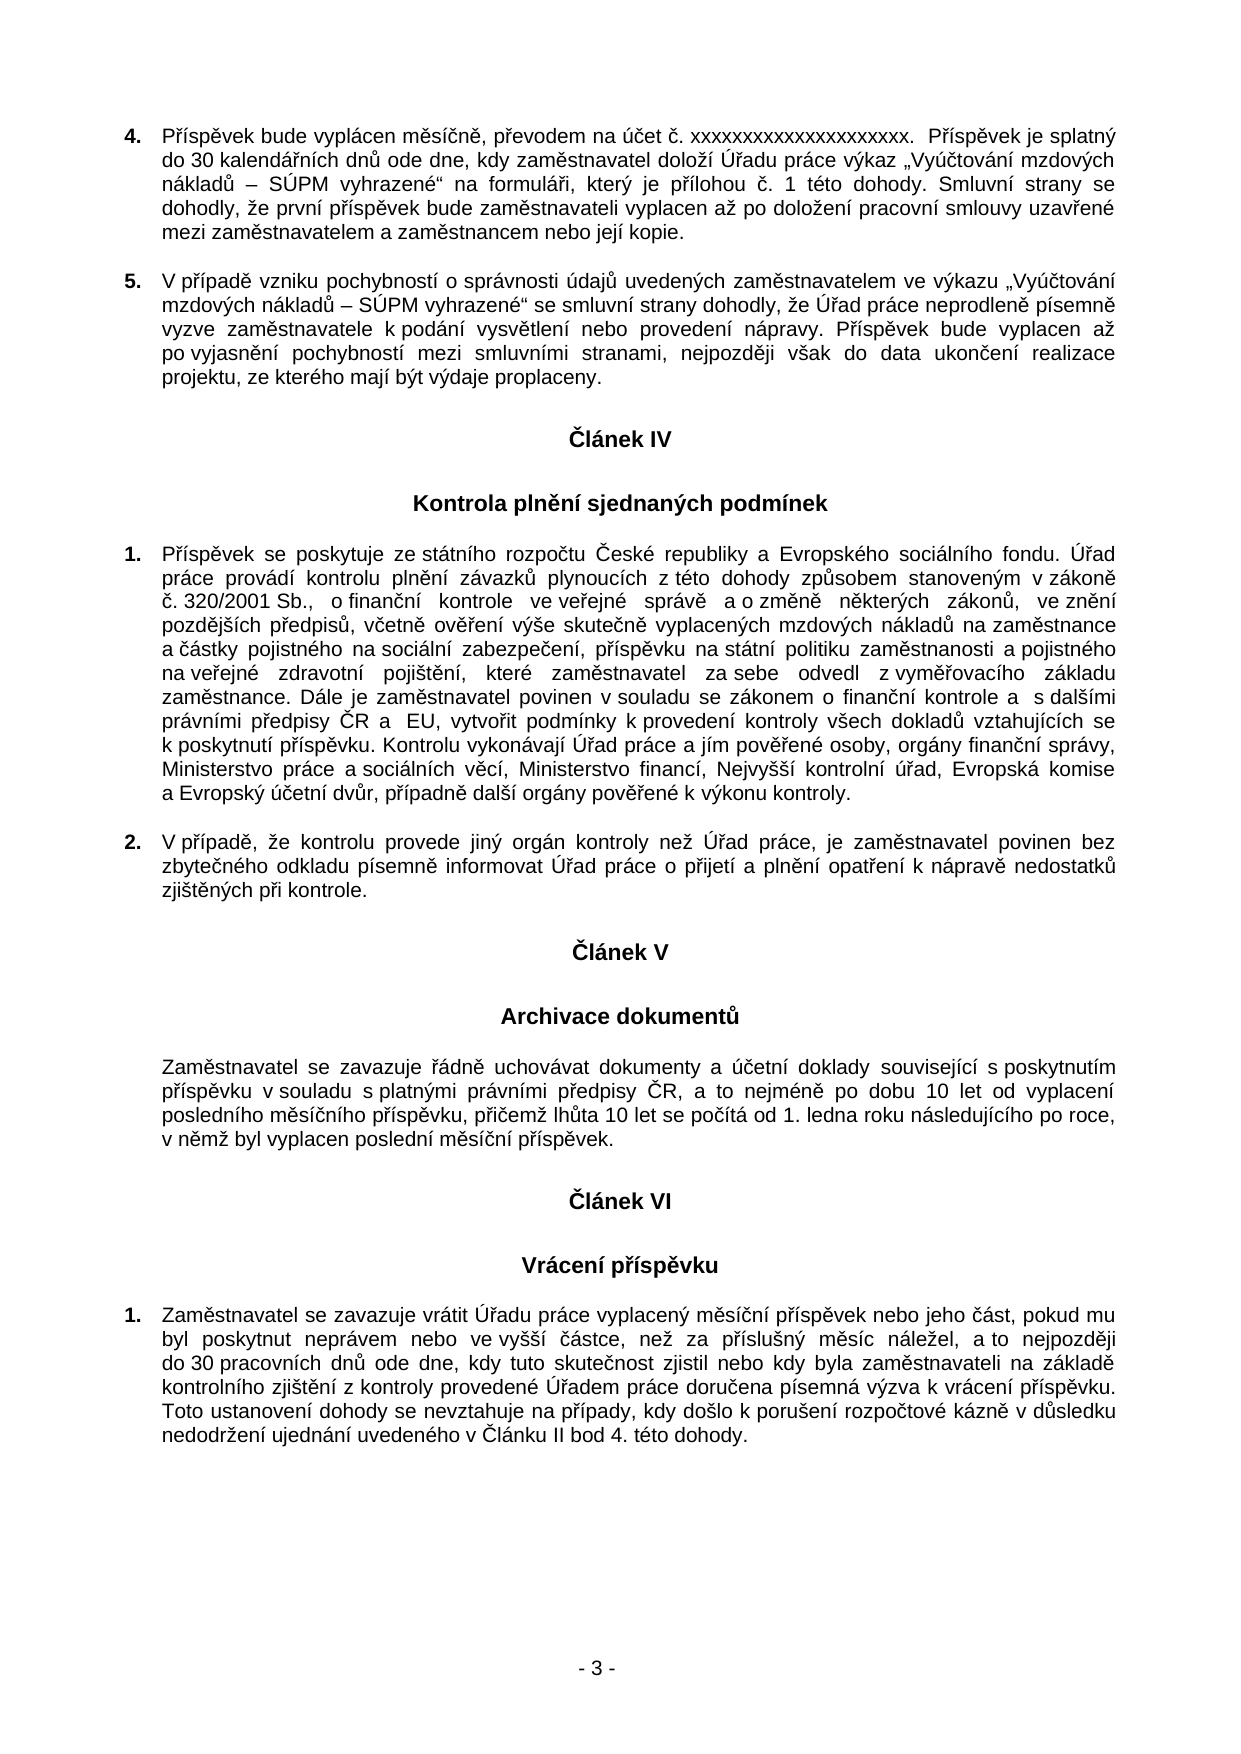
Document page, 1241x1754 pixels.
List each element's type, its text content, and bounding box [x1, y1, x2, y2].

text Článek IV [124, 426, 1116, 452]
text Článek VI [124, 1188, 1116, 1214]
list V případě, že kontrolu provede jiný orgán kontroly než Úřad práce, je zaměstnavatel povinen bez zbytečného odkladu písemně informovat Úřad práce o přijetí a plnění opatření k nápravě nedostatků zjištěných při kontrole. [124, 830, 1116, 902]
list Příspěvek se poskytuje ze státního rozpočtu České republiky a Evropského sociálního fondu. Úřad práce provádí kontrolu plnění závazků plynoucích z této dohody způsobem stanoveným v zákoně č. 320/2001 Sb., o finanční kontrole ve veřejné správě a o změně některých zákonů, ve znění pozdějších předpisů, včetně ověření výše skutečně vyplacených mzdových nákladů na zaměstnance a částky pojistného na sociální zabezpečení, příspěvku na státní politiku zaměstnanosti a pojistného na veřejné zdravotní pojištění, které zaměstnavatel za sebe odvedl z vyměřovacího základu zaměstnance. Dále je zaměstnavatel povinen v souladu se zákonem o finanční kontrole a s dalšími právními předpisy ČR a EU, vytvořit podmínky k provedení kontroly všech dokladů vztahujících se k poskytnutí příspěvku. Kontrolu vykonávají Úřad práce a jím pověřené osoby, orgány finanční správy, Ministerstvo práce a sociálních věcí, Ministerstvo financí, Nejvyšší kontrolní úřad, Evropská komise a Evropský účetní dvůr, případně další orgány pověřené k výkonu kontroly. [124, 541, 1116, 805]
list Zaměstnavatel se zavazuje vrátit Úřadu práce vyplacený měsíční příspěvek nebo jeho část, pokud mu byl poskytnut neprávem nebo ve vyšší částce, než za příslušný měsíc náležel, a to nejpozději do 30 pracovních dnů ode dne, kdy tuto skutečnost zjistil nebo kdy byla zaměstnavateli na základě kontrolního zjištění z kontroly provedené Úřadem práce doručena písemná výzva k vrácení příspěvku. Toto ustanovení dohody se nevztahuje na případy, kdy došlo k porušení rozpočtové kázně v důsledku nedodržení ujednání uvedeného v Článku II bod 4. této dohody. [124, 1303, 1116, 1447]
list Příspěvek bude vyplácen měsíčně, převodem na účet č. xxxxxxxxxxxxxxxxxxxxx. Příspěvek je splatný do 30 kalendářních dnů ode dne, kdy zaměstnavatel doloží Úřadu práce výkaz „Vyúčtování mzdových nákladů – SÚPM vyhrazené“ na formuláři, který je přílohou č. 1 této dohody. Smluvní strany se dohodly, že první příspěvek bude zaměstnavateli vyplacen až po doložení pracovní smlouvy uzavřené mezi zaměstnavatelem a zaměstnancem nebo její kopie. [124, 124, 1116, 244]
text Článek V [124, 939, 1116, 966]
list V případě vzniku pochybností o správnosti údajů uvedených zaměstnavatelem ve výkazu „Vyúčtování mzdových nákladů – SÚPM vyhrazené“ se smluvní strany dohodly, že Úřad práce neprodleně písemně vyzve zaměstnavatele k podání vysvětlení nebo provedení nápravy. Příspěvek bude vyplacen až po vyjasnění pochybností mezi smluvními stranami, nejpozději však do data ukončení realizace projektu, ze kterého mají být výdaje proplaceny. [124, 269, 1116, 389]
text Vrácení příspěvku [124, 1252, 1116, 1278]
text Kontrola plnění sjednaných podmínek [124, 490, 1116, 516]
text Archivace dokumentů [124, 1003, 1116, 1029]
text Zaměstnavatel se zavazuje řádně uchovávat dokumenty a účetní doklady související s poskytnutím příspěvku v souladu s platnými právními předpisy ČR, a to nejméně po dobu 10 let od vyplacení posledního měsíčního příspěvku, přičemž lhůta 10 let se počítá od 1. ledna roku následujícího po roce, v němž byl vyplacen poslední měsíční příspěvek. [162, 1054, 1116, 1150]
